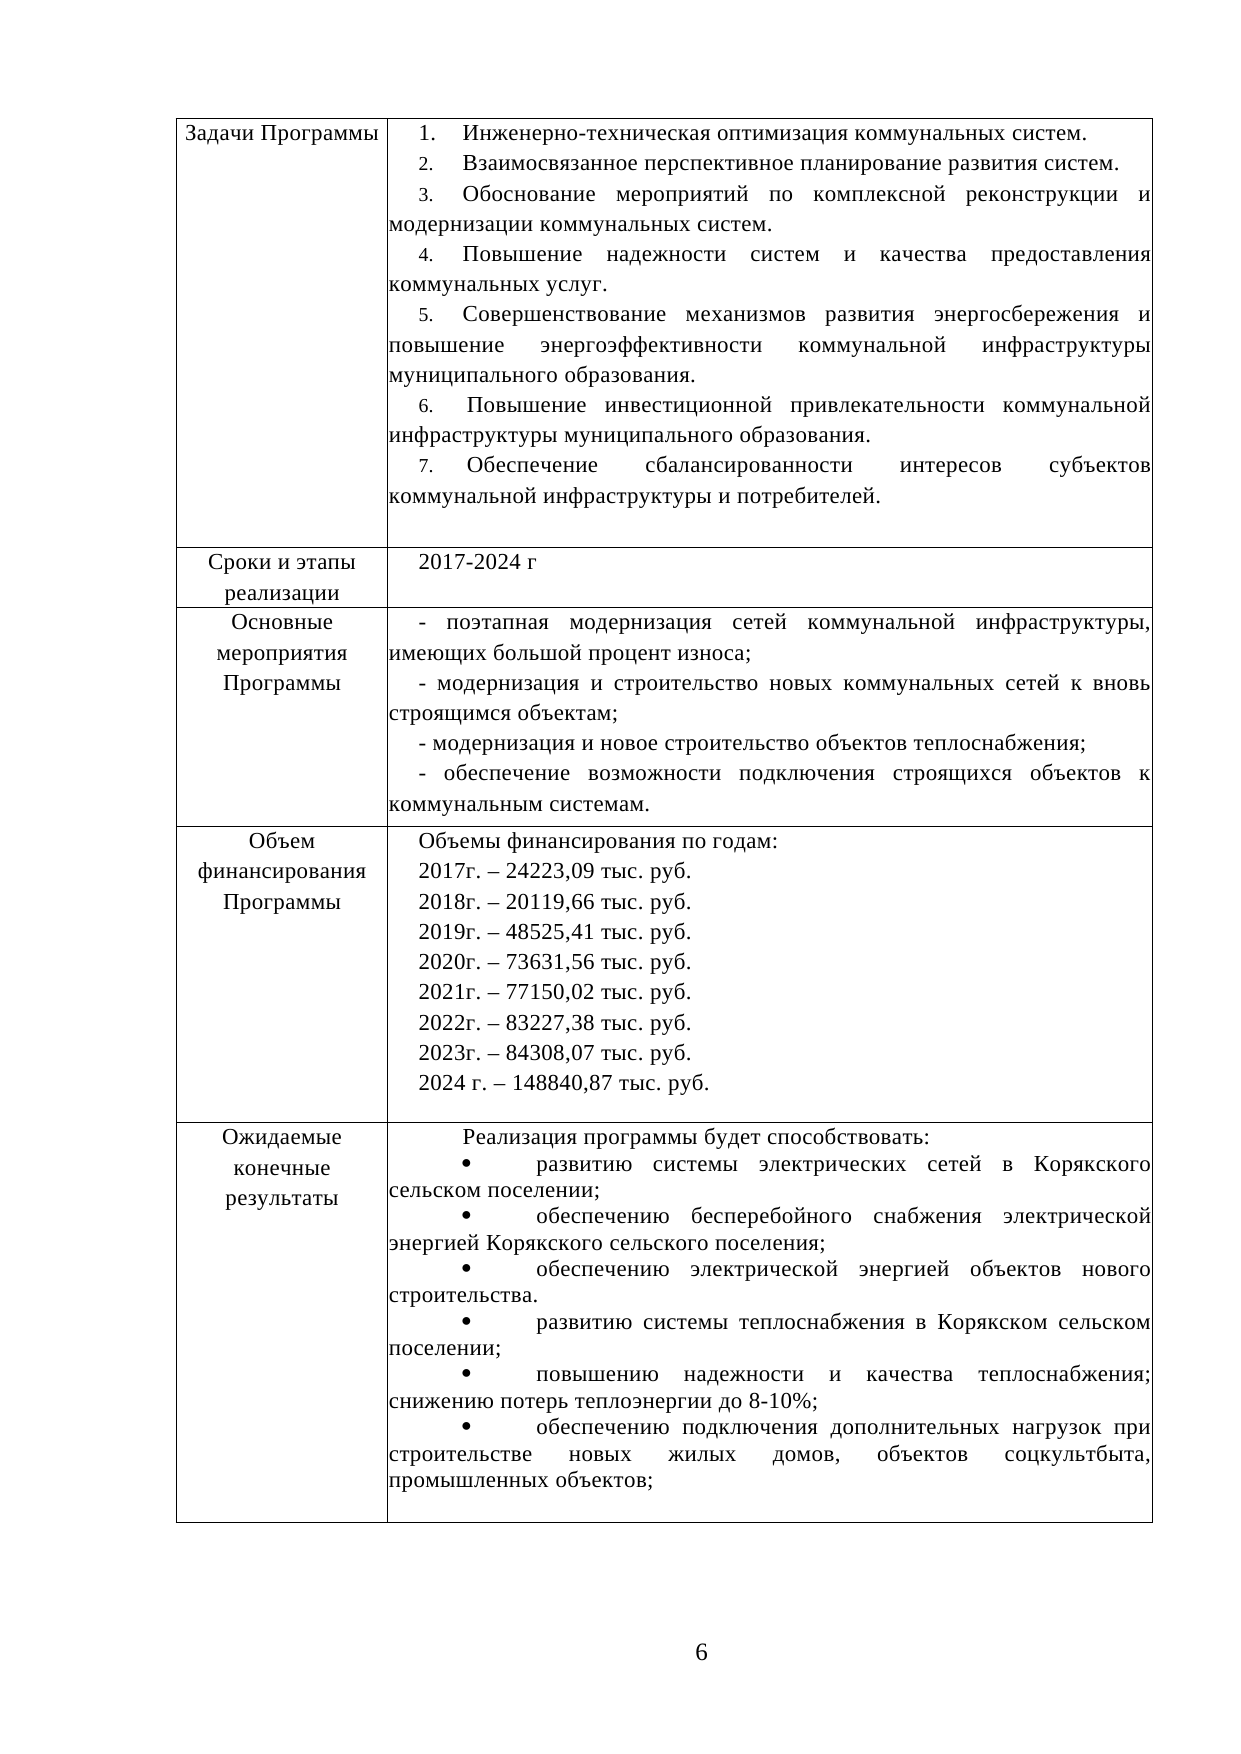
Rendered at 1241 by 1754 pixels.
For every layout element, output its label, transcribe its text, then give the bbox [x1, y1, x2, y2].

table_cell Реализация программы будет способствовать: развитию системы электрических сетей в Корякского сельском поселении; обеспечению бесперебойного снабжения электрической энергией Корякского сельского поселения; обеспечению электрической энергией объектов нового строительства. развитию системы теплоснабжения в Корякском сельском поселении; повышению надежности и качества теплоснабжения; снижению потерь теплоэнергии до 8-10%; обеспечению подключения дополнительных нагрузок при строительстве новых жилых домов, объектов соцкультбыта, промышленных объектов; [388, 1123, 1152, 1522]
table_cell Основные мероприятия Программы [177, 608, 387, 826]
table_cell Инженерно-техническая оптимизация коммунальных систем. Взаимосвязанное перспективное планирование развития систем. Обоснование мероприятий по комплексной реконструкции и модернизации коммунальных систем. Повышение надежности систем и качества предоставления коммунальных услуг. Совершенствование механизмов развития энергосбережения и повышение энергоэффективности коммунальной инфраструктуры муниципального образования. Повышение инвестиционной привлекательности коммунальной инфраструктуры муниципального образования. Обеспечение сбалансированности интересов субъектов коммунальной инфраструктуры и потребителей. [388, 352, 1152, 547]
table_cell Сроки и этапы реализации Программы [177, 548, 387, 607]
table_cell Ожидаемые конечные результаты [177, 1123, 387, 1522]
table_cell Объемы финансирования по годам: 2017г. – 24223,09 тыс. руб. 2018г. – 20119,66 тыс. руб. 2019г. – 48525,41 тыс. руб. 2020г. – 73631,56 тыс. руб. 2021г. – 77150,02 тыс. руб. 2022г. – 83227,38 тыс. руб. 2023г. – 84308,07 тыс. руб. 2024 г. – 148840,87 тыс. руб. [388, 827, 1152, 1122]
table_cell - поэтапная модернизация сетей коммунальной инфраструктуры, имеющих большой процент износа; - модернизация и строительство новых коммунальных сетей к вновь строящимся объектам; - модернизация и новое строительство объектов теплоснабжения; - обеспечение возможности подключения строящихся объектов к коммунальным системам. [388, 608, 1152, 826]
table_cell 2017-2024 г [388, 548, 1152, 607]
table_cell Объем финансирования Программы [177, 827, 387, 1122]
table_cell Инженерно-техническая оптимизация коммунальных систем. Взаимосвязанное перспективное планирование развития систем. Обоснование мероприятий по комплексной реконструкции и модернизации коммунальных систем. Повышение надежности систем и качества предоставления коммунальных услуг. Совершенствование механизмов развития энергосбережения и повышение энергоэффективности коммунальной инфраструктуры муниципального образования. Повышение инвестиционной привлекательности коммунальной инфраструктуры муниципального образования. Обеспечение сбалансированности интересов субъектов коммунальной инфраструктуры и потребителей. [388, 119, 1152, 341]
table_cell Задачи Программы [177, 119, 387, 547]
